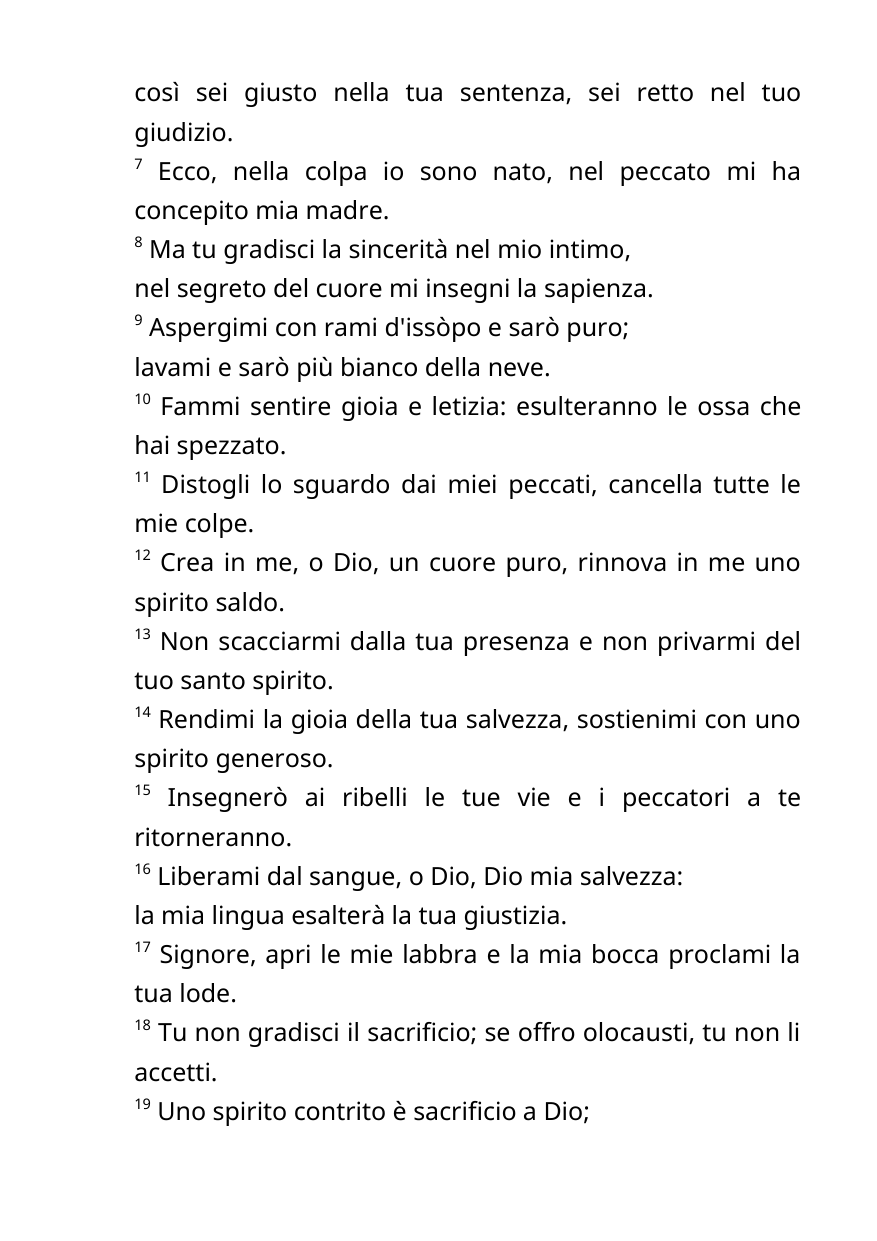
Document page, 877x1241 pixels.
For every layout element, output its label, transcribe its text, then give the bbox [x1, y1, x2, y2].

text 8 Ma tu gradisci la sincerità nel mio intimo, [134, 232, 802, 266]
text lavami e sarò più bianco della neve. [134, 349, 802, 383]
text 9 Aspergimi con rami d'issòpo e sarò puro; [134, 310, 802, 344]
text 17 Signore, apri le mie labbra e la mia bocca proclami la tua lode. [134, 937, 802, 1010]
text 18 Tu non gradisci il sacrificio; se offro olocausti, tu non li accetti. [134, 1015, 802, 1088]
text così sei giusto nella tua sentenza, sei retto nel tuo giudizio. [134, 75, 802, 148]
text la mia lingua esalterà la tua giustizia. [134, 897, 802, 932]
text 12 Crea in me, o Dio, un cuore puro, rinnova in me uno spirito saldo. [134, 545, 802, 618]
text 11 Distogli lo sguardo dai miei peccati, cancella tutte le mie colpe. [134, 467, 802, 540]
text nel segreto del cuore mi insegni la sapienza. [134, 271, 802, 305]
text 19 Uno spirito contrito è sacrificio a Dio; [134, 1093, 802, 1127]
text 13 Non scacciarmi dalla tua presenza e non privarmi del tuo santo spirito. [134, 623, 802, 697]
text 14 Rendimi la gioia della tua salvezza, sostienimi con uno spirito generoso. [134, 702, 802, 775]
text 16 Liberami dal sangue, o Dio, Dio mia salvezza: [134, 858, 802, 892]
text 7 Ecco, nella colpa io sono nato, nel peccato mi ha concepito mia madre. [134, 153, 802, 227]
text 15 Insegnerò ai ribelli le tue vie e i peccatori a te ritorneranno. [134, 780, 802, 853]
text 10 Fammi sentire gioia e letizia: esulteranno le ossa che hai spezzato. [134, 388, 802, 462]
